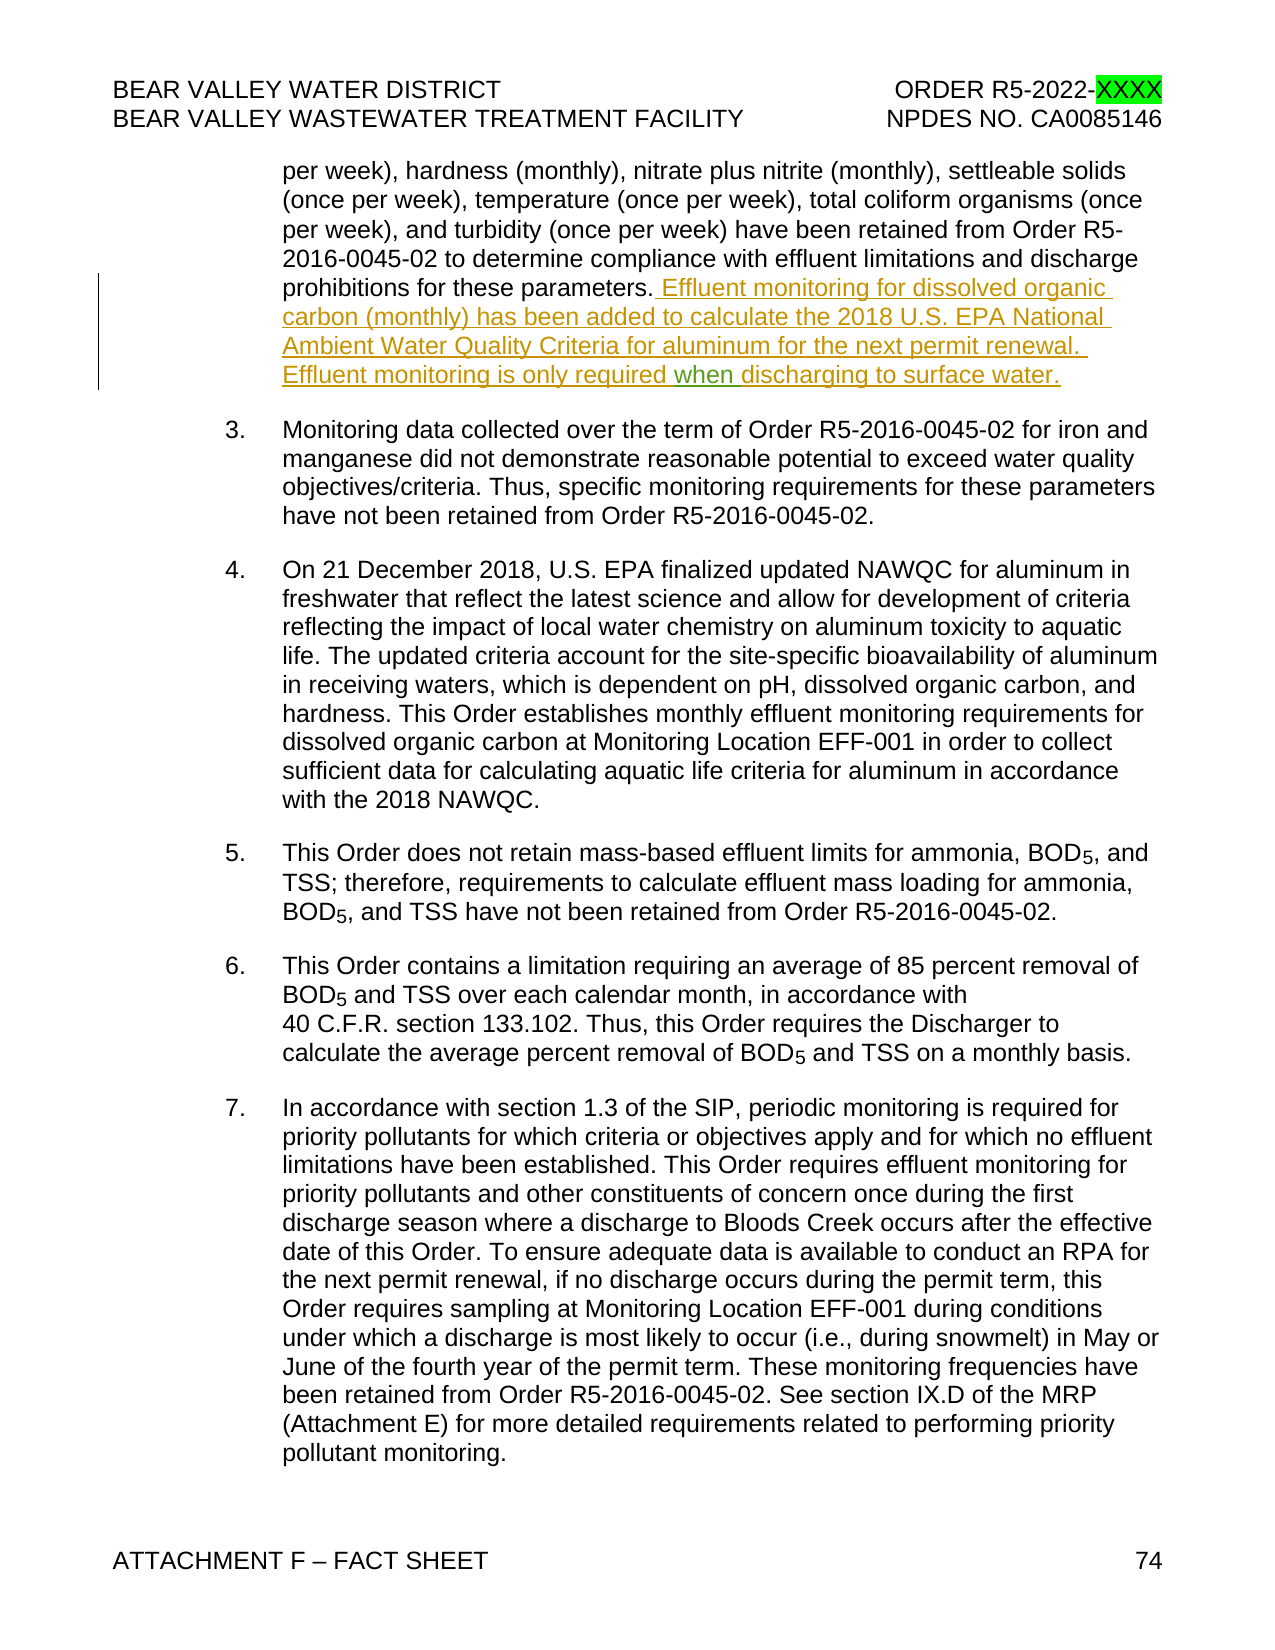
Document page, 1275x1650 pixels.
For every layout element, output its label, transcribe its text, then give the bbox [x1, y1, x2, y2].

text 4. On 21 December 2018, U.S. EPA finalized updated NAWQC for aluminum in freshwater that reflect the latest science and allow for development of criteria reflecting the impact of local water chemistry on aluminum toxicity to aquatic life. The updated criteria account for the site-specific bioavailability of aluminum in receiving waters, which is dependent on pH, dissolved organic carbon, and hardness. This Order establishes monthly effluent monitoring requirements for dissolved organic carbon at Monitoring Location EFF-001 in order to collect sufficient data for calculating aquatic life criteria for aluminum in accordance with the 2018 NAWQC. [225, 555, 1162, 813]
text 5. This Order does not retain mass-based effluent limits for ammonia, BOD5, and TSS; therefore, requirements to calculate effluent mass loading for ammonia, BOD5, and TSS have not been retained from Order R5-2016-0045-02. [225, 838, 1162, 926]
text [225, 156, 1162, 390]
text 6. This Order contains a limitation requiring an average of 85 percent removal of BOD5 and TSS over each calendar month, in accordance with 40 C.F.R. section 133.102. Thus, this Order requires the Discharger to calculate the average percent removal of BOD5 and TSS on a monthly basis. [225, 951, 1162, 1068]
text 7. In accordance with section 1.3 of the SIP, periodic monitoring is required for priority pollutants for which criteria or objectives apply and for which no effluent limitations have been established. This Order requires effluent monitoring for priority pollutants and other constituents of concern once during the first discharge season where a discharge to Bloods Creek occurs after the effective date of this Order. To ensure adequate data is available to conduct an RPA for the next permit renewal, if no discharge occurs during the permit term, this Order requires sampling at Monitoring Location EFF-001 during conditions under which a discharge is most likely to occur (i.e., during snowmelt) in May or June of the fourth year of the permit term. These monitoring frequencies have been retained from Order R5-2016-0045-02. See section IX.D of the MRP (Attachment E) for more detailed requirements related to performing priority pollutant monitoring. [225, 1093, 1162, 1466]
text 3. Monitoring data collected over the term of Order R5-2016-0045-02 for iron and manganese did not demonstrate reasonable potential to exceed water quality objectives/criteria. Thus, specific monitoring requirements for these parameters have not been retained from Order R5-2016-0045-02. [225, 415, 1162, 530]
